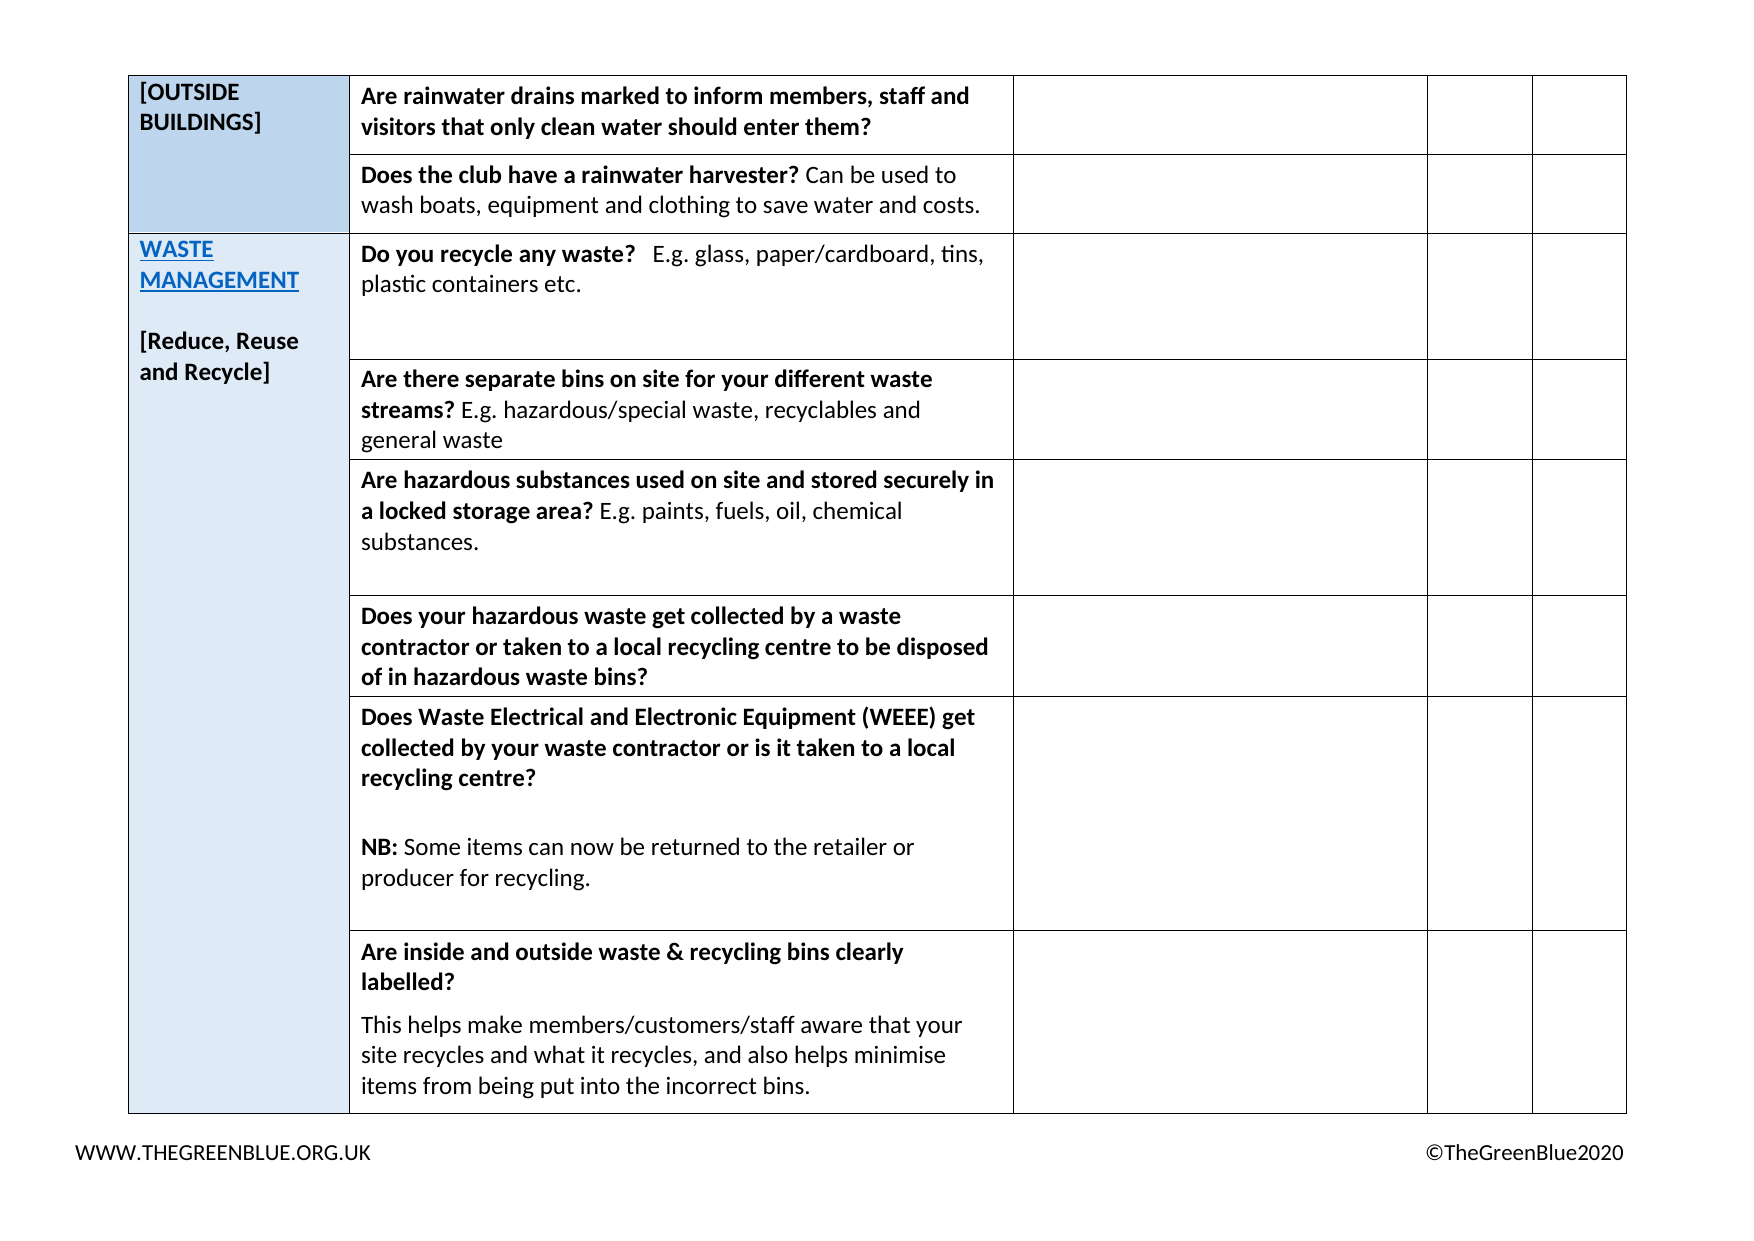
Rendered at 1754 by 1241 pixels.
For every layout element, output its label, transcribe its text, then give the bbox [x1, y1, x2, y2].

table_cell Does the club have a rainwater harvester? Can be used to wash boats, equipment and clothing to save water and costs. [350, 155, 1013, 232]
table_cell [1428, 596, 1532, 696]
table_cell [1428, 697, 1532, 930]
table_cell [1533, 155, 1626, 232]
table_cell [1428, 360, 1532, 459]
table_cell Are rainwater drains marked to inform members, staff and visitors that only clean water should enter them? [350, 76, 1013, 154]
table_cell [1428, 931, 1532, 1113]
table_cell [1533, 360, 1626, 459]
table_cell Does your hazardous waste get collected by a waste contractor or taken to a local recycling centre to be disposed of in hazardous waste bins? [350, 596, 1013, 696]
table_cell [129, 76, 349, 232]
table_cell [1533, 460, 1626, 595]
table_cell Are there separate bins on site for your different waste streams? E.g. hazardous/special waste, recyclables and general waste [350, 360, 1013, 459]
table_cell [1014, 76, 1427, 154]
table_cell [1428, 234, 1532, 358]
table_cell [1533, 596, 1626, 696]
table_cell [1014, 931, 1427, 1113]
table_cell [1014, 460, 1427, 595]
table_cell [1533, 76, 1626, 154]
table_cell [1533, 931, 1626, 1113]
table_cell Are inside and outside waste & recycling bins clearly labelled? This helps make members/customers/staff aware that your site recycles and what it recycles, and also helps minimise items from being put into the incorrect bins. [350, 931, 1013, 1113]
table_cell [1014, 234, 1427, 358]
table_cell [1014, 697, 1427, 930]
table_cell [1533, 697, 1626, 930]
table_cell [1533, 234, 1626, 358]
table_cell Does Waste Electrical and Electronic Equipment (WEEE) get collected by your waste contractor or is it taken to a local recycling centre? NB: Some items can now be returned to the retailer or producer for recycling. [350, 697, 1013, 930]
table_cell [1428, 460, 1532, 595]
table_cell [1428, 76, 1532, 154]
table_cell [1428, 155, 1532, 232]
table_cell [1014, 360, 1427, 459]
table_cell [1014, 596, 1427, 696]
table_cell Do you recycle any waste? E.g. glass, paper/cardboard, tins, plastic containers etc. [350, 234, 1013, 358]
table_cell WASTE MANAGEMENT [Reduce, Reuse and Recycle] [129, 234, 349, 1113]
table_cell Are hazardous substances used on site and stored securely in a locked storage area? E.g. paints, fuels, oil, chemical substances. [350, 460, 1013, 595]
table_cell [1014, 155, 1427, 232]
